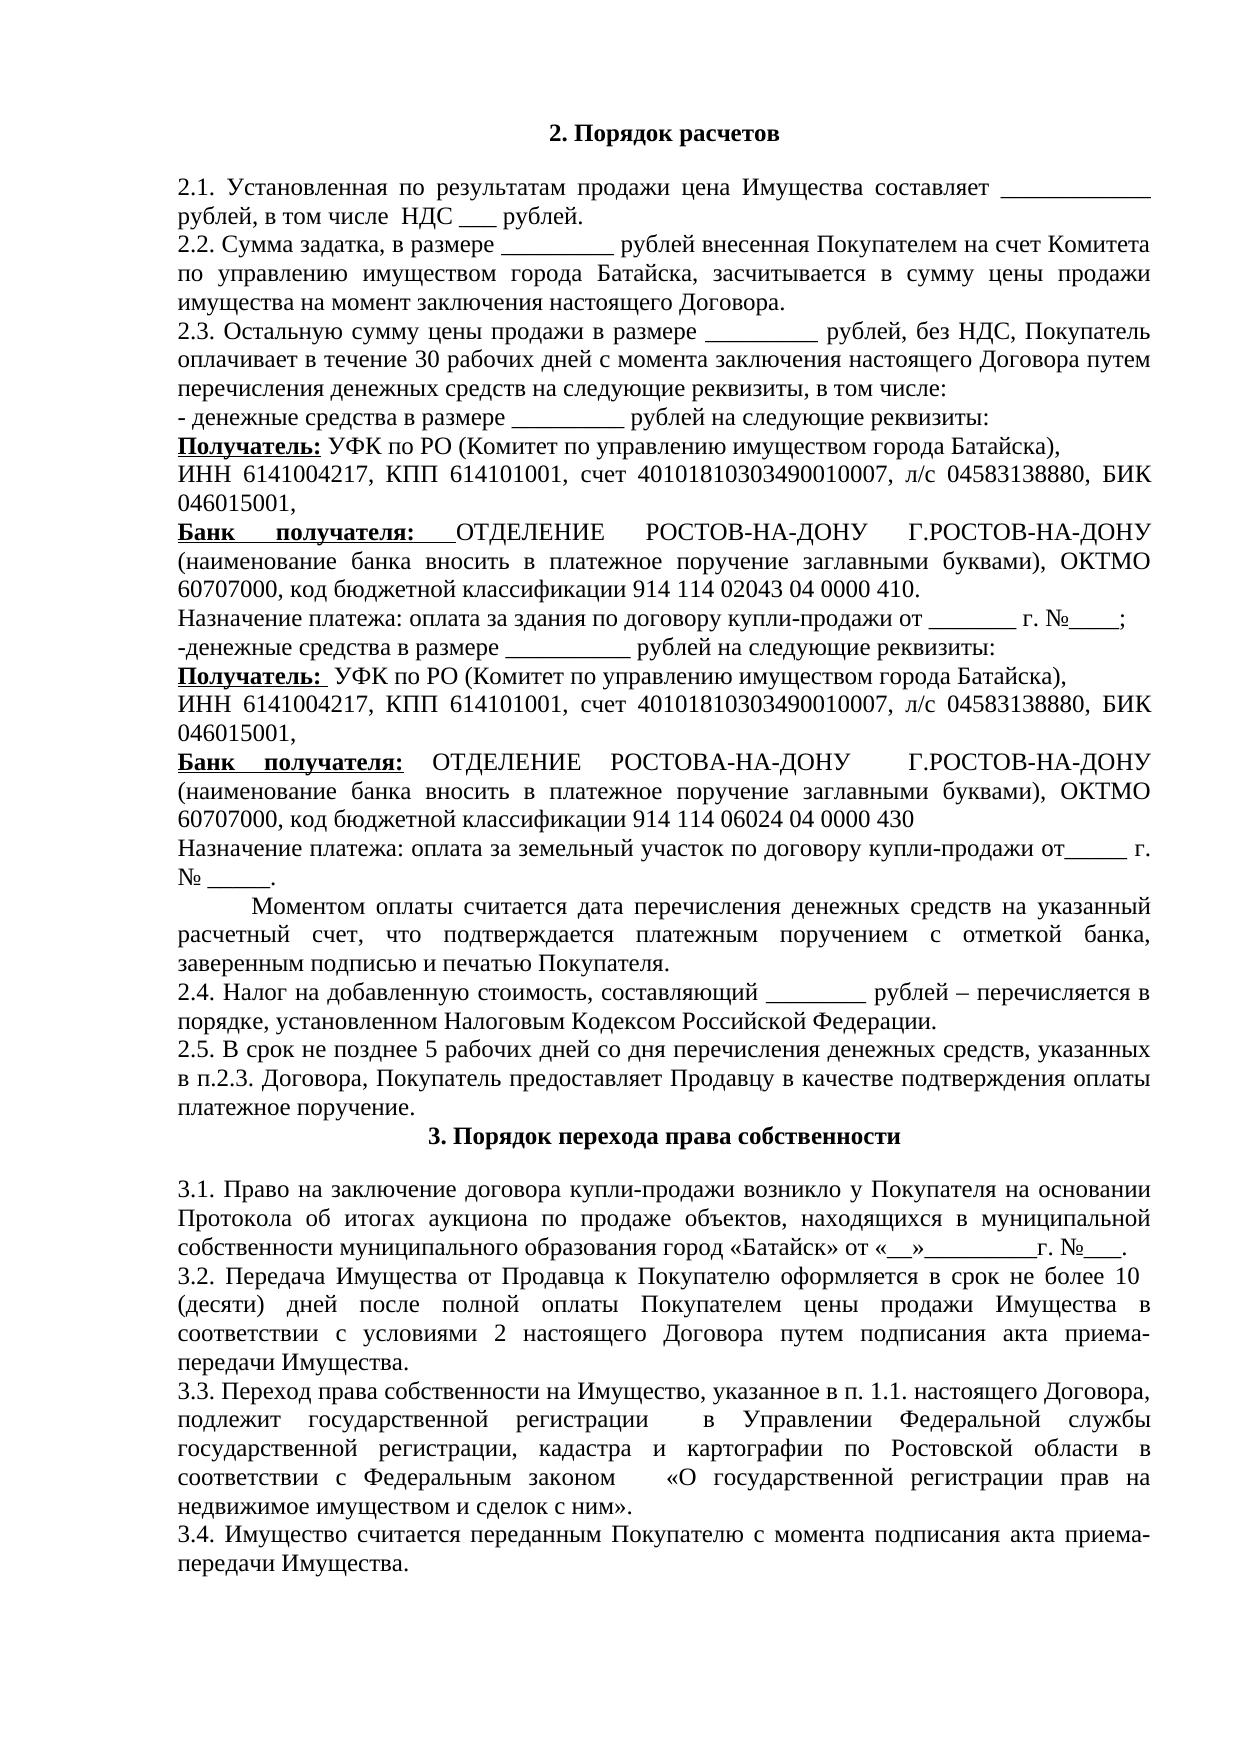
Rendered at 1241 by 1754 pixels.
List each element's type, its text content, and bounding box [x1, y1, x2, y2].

text Получатель: УФК по РО (Комитет по управлению имуществом города Батайска), [177, 431, 1152, 459]
text ИНН 6141004217, КПП 614101001, счет 40101810303490010007, л/с 04583138880, БИК 046015001, [177, 459, 1152, 517]
text 3.4. Имущество считается переданным Покупателю с момента подписания акта приема-передачи Имущества. [177, 1519, 1152, 1577]
text 2.4. Налог на добавленную стоимость, составляющий ________ рублей – перечисляется в порядке, установленном Налоговым Кодексом Российской Федерации. [177, 977, 1152, 1034]
text Назначение платежа: оплата за земельный участок по договору купли-продажи от_____ г. № _____. [177, 833, 1152, 891]
text -денежные средства в размере __________ рублей на следующие реквизиты: [177, 632, 1152, 661]
text ИНН 6141004217, КПП 614101001, счет 40101810303490010007, л/с 04583138880, БИК 046015001, [177, 689, 1152, 747]
text Назначение платежа: оплата за здания по договору купли-продажи от _______ г. №____; [177, 603, 1152, 632]
text Моментом оплаты считается дата перечисления денежных средств на указанный расчетный счет, что подтверждается платежным поручением с отметкой банка, заверенным подписью и печатью Покупателя. [177, 891, 1152, 977]
text 2.5. В срок не позднее 5 рабочих дней со дня перечисления денежных средств, указанных в п.2.3. Договора, Покупатель предоставляет Продавцу в качестве подтверждения оплаты платежное поручение. [177, 1034, 1152, 1121]
text 2.3. Остальную сумму цены продажи в размере _________ рублей, без НДС, Покупатель оплачивает в течение 30 рабочих дней с момента заключения настоящего Договора путем перечисления денежных средств на следующие реквизиты, в том числе: [177, 316, 1152, 402]
text 2.2. Сумма задатка, в размере _________ рублей внесенная Покупателем на счет Комитета по управлению имуществом города Батайска, засчитывается в сумму цены продажи имущества на момент заключения настоящего Договора. [177, 229, 1152, 316]
text 3.2. Передача Имущества от Продавца к Покупателю оформляется в срок не более 10 (десяти) дней после полной оплаты Покупателем цены продажи Имущества в соответствии с условиями 2 настоящего Договора путем подписания акта приема-передачи Имущества. [177, 1261, 1152, 1376]
text Банк получателя: ОТДЕЛЕНИЕ РОСТОВА-НА-ДОНУ Г.РОСТОВ-НА-ДОНУ (наименование банка вносить в платежное поручение заглавными буквами), ОКТМО 60707000, код бюджетной классификации 914 114 06024 04 0000 430 [177, 747, 1152, 833]
text 3. Порядок перехода права собственности [177, 1121, 1152, 1149]
text 3.3. Переход права собственности на Имущество, указанное в п. 1.1. настоящего Договора, подлежит государственной регистрации в Управлении Федеральной службы государственной регистрации, кадастра и картографии по Ростовской области в соответствии с Федеральным законом «О государственной регистрации прав на недвижимое имуществом и сделок с ним». [177, 1376, 1152, 1519]
text Банк получателя: ОТДЕЛЕНИЕ РОСТОВ-НА-ДОНУ Г.РОСТОВ-НА-ДОНУ (наименование банка вносить в платежное поручение заглавными буквами), ОКТМО 60707000, код бюджетной классификации 914 114 02043 04 0000 410. [177, 517, 1152, 603]
text - денежные средства в размере _________ рублей на следующие реквизиты: [177, 402, 1152, 431]
text Получатель: УФК по РО (Комитет по управлению имуществом города Батайска), [177, 661, 1152, 689]
text 2. Порядок расчетов [177, 118, 1152, 147]
text 3.1. Право на заключение договора купли-продажи возникло у Покупателя на основании Протокола об итогах аукциона по продаже объектов, находящихся в муниципальной собственности муниципального образования город «Батайск» от «__»_________г. №___. [177, 1174, 1152, 1261]
text 2.1. Установленная по результатам продажи цена Имущества составляет ____________ рублей, в том числе НДС ___ рублей. [177, 172, 1152, 229]
